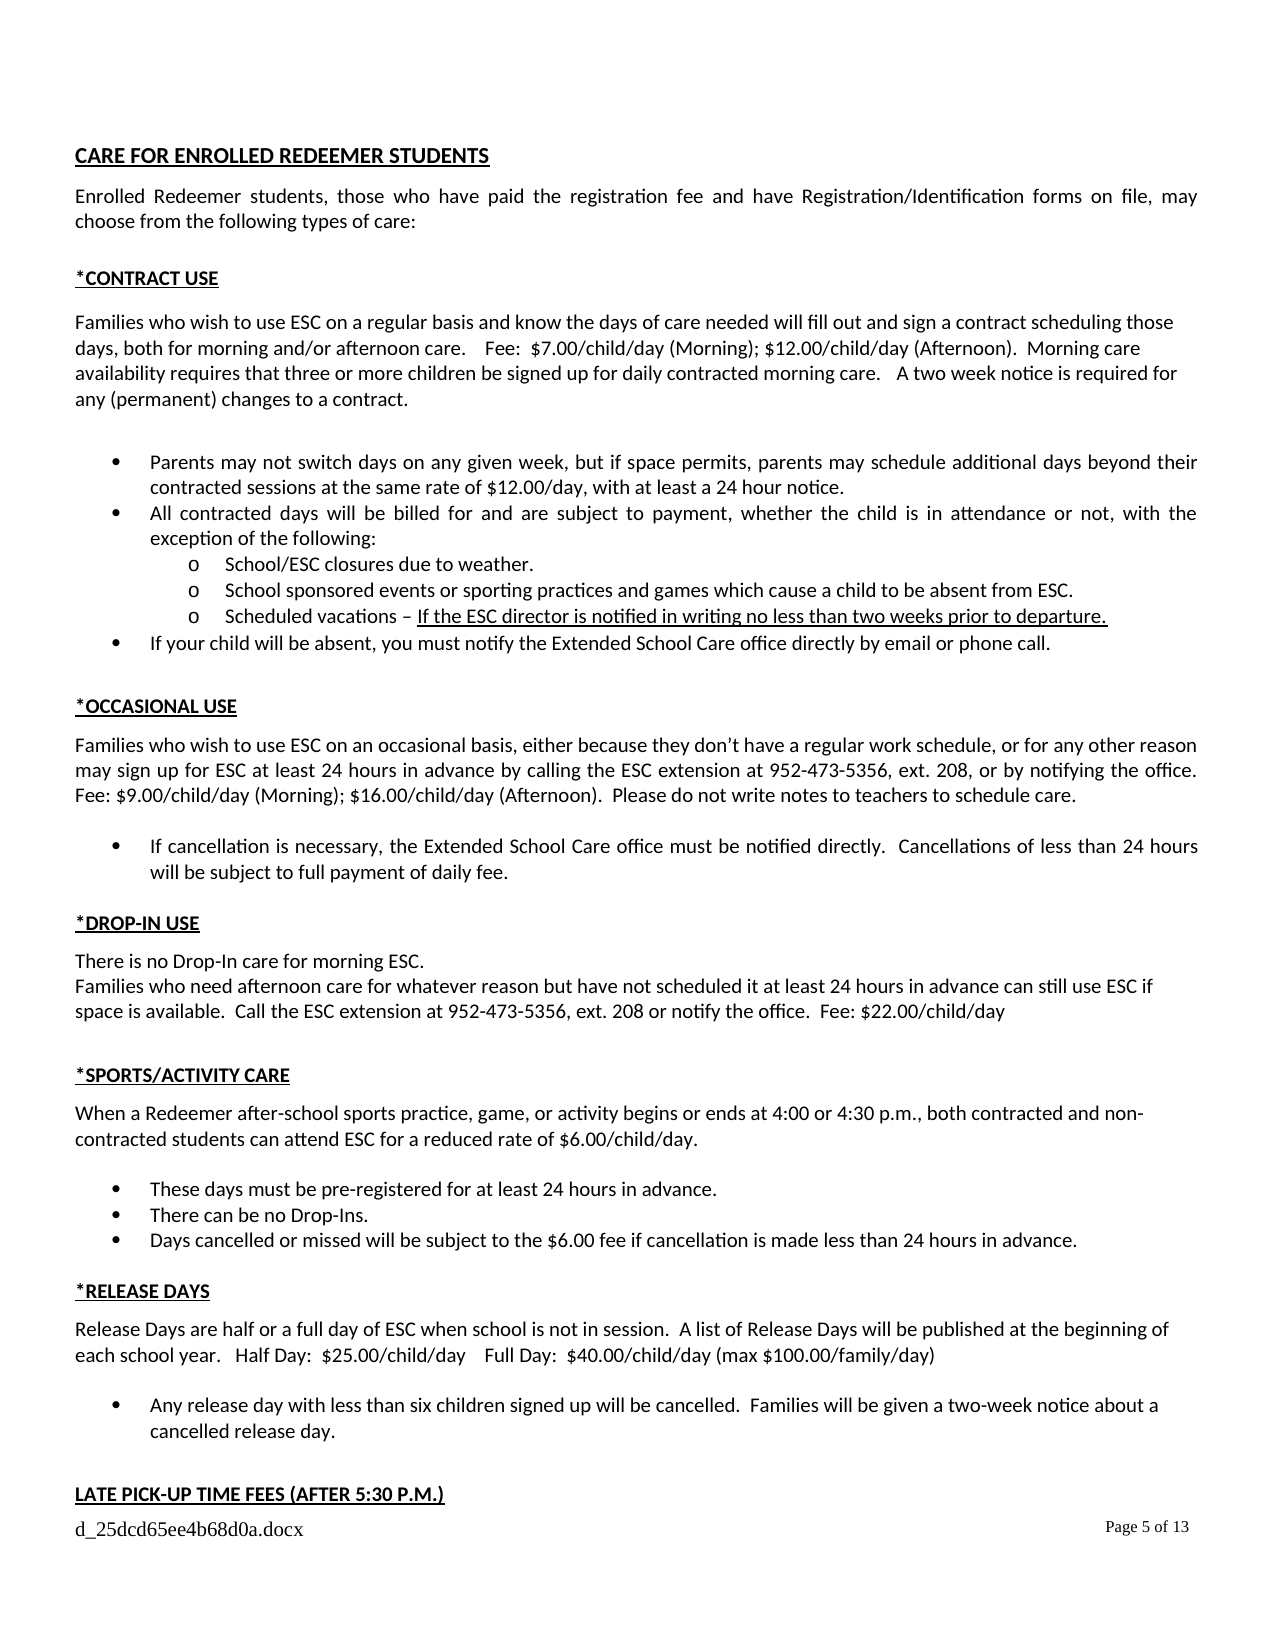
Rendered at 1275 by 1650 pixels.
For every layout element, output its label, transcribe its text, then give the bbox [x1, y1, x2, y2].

list Parents may not switch days on any given week, but if space permits, parents may schedule additional days beyond their contracted sessions at the same rate of $12.00/day, with at least a 24 hour notice. [112, 449, 1200, 500]
list All contracted days will be billed for and are subject to payment, whether the child is in attendance or not, with the exception of the following: [112, 500, 1200, 551]
text *RELEASE DAYS [75, 1278, 1200, 1304]
text When a Redeemer after-school sports practice, game, or activity begins or ends at 4:00 or 4:30 p.m., both contracted and non-contracted students can attend ESC for a reduced rate of $6.00/child/day. [75, 1100, 1200, 1151]
text Families who need afternoon care for whatever reason but have not scheduled it at least 24 hours in advance can still use ESC if space is available. Call the ESC extension at 952-473-5356, ext. 208 or notify the office. Fee: $22.00/child/day [75, 973, 1200, 1024]
text CARE FOR ENROLLED REDEEMER STUDENTS [75, 141, 1200, 169]
text Enrolled Redeemer students, those who have paid the registration fee and have Registration/Identification forms on file, may choose from the following types of care: [75, 183, 1200, 234]
list If your child will be absent, you must notify the Extended School Care office directly by email or phone call. [112, 630, 1200, 656]
text *CONTRACT USE [75, 265, 1200, 291]
list If cancellation is necessary, the Extended School Care office must be notified directly. Cancellations of less than 24 hours will be subject to full payment of daily fee. [112, 833, 1200, 884]
list Any release day with less than six children signed up will be cancelled. Families will be given a two-week notice about a cancelled release day. [112, 1393, 1200, 1443]
list There can be no Drop-Ins. [112, 1202, 1200, 1227]
text *SPORTS/ACTIVITY CARE [75, 1062, 1200, 1088]
text *DROP-IN USE [75, 910, 1200, 935]
text *OCCASIONAL USE [75, 694, 1200, 719]
list School sponsored events or sporting practices and games which cause a child to be absent from ESC. [187, 577, 1200, 604]
text LATE PICK-UP TIME FEES (AFTER 5:30 P.M.) [75, 1482, 1200, 1507]
list School/ESC closures due to weather. [187, 551, 1200, 577]
text There is no Drop-In care for morning ESC. [75, 948, 1200, 973]
text Release Days are half or a full day of ESC when school is not in session. A list of Release Days will be published at the beginning of each school year. Half Day: $25.00/child/day Full Day: $40.00/child/day (max $100.00/family/day) [75, 1316, 1200, 1367]
text Families who wish to use ESC on a regular basis and know the days of care needed will fill out and sign a contract scheduling those days, both for morning and/or afternoon care. Fee: $7.00/child/day (Morning); $12.00/child/day (Afternoon). Morning care availability requires that three or more children be signed up for daily contracted morning care. A two week notice is required for any (permanent) changes to a contract. [75, 309, 1200, 411]
text Families who wish to use ESC on an occasional basis, either because they don’t have a regular work schedule, or for any other reason may sign up for ESC at least 24 hours in advance by calling the ESC extension at 952-473-5356, ext. 208, or by notifying the office. Fee: $9.00/child/day (Morning); $16.00/child/day (Afternoon). Please do not write notes to teachers to schedule care. [75, 732, 1200, 808]
list Scheduled vacations – If the ESC director is notified in writing no less than two weeks prior to departure. [187, 604, 1200, 630]
list These days must be pre-registered for at least 24 hours in advance. [112, 1177, 1200, 1202]
list Days cancelled or missed will be subject to the $6.00 fee if cancellation is made less than 24 hours in advance. [112, 1227, 1200, 1253]
